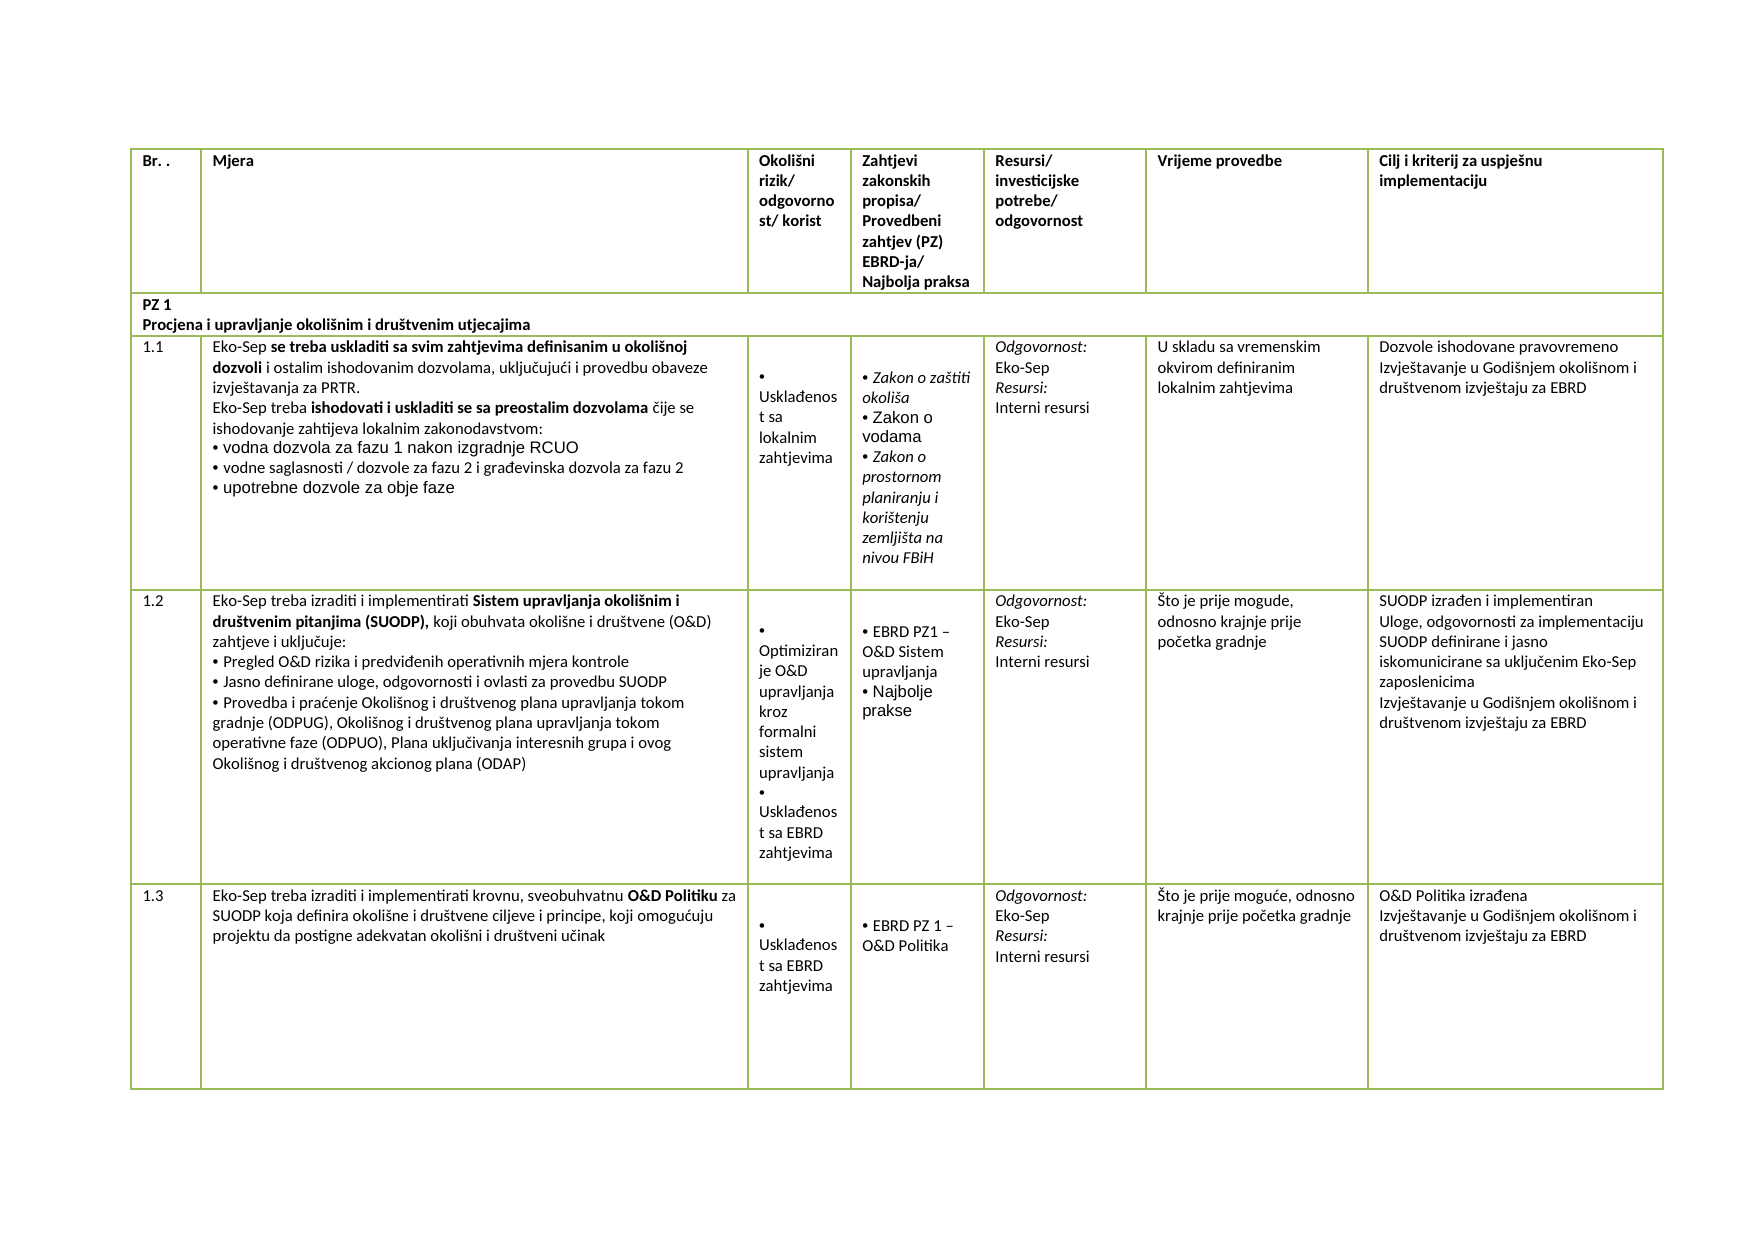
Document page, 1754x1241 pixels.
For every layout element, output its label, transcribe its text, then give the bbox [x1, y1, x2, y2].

table_cell Što je prije moguće, odnosno krajnje prije početka gradnje [1147, 885, 1367, 1088]
table_cell O&D Politika izrađena Izvještavanje u Godišnjem okolišnom i društvenom izvještaju za EBRD [1369, 885, 1662, 1088]
table_header Cilj i kriterij za uspješnu implementaciju [1369, 150, 1662, 292]
table_cell 1.3 [132, 885, 200, 1088]
table_header Br. . [132, 150, 200, 292]
table_cell Odgovornost: Eko-Sep Resursi: Interni resursi [985, 337, 1145, 588]
table_cell • Usklađenost sa lokalnim zahtjevima [749, 337, 850, 588]
table_cell 1.1 [132, 337, 200, 588]
table_cell • Optimiziranje O&D upravljanja kroz formalni sistem upravljanja • Usklađenost sa EBRD zahtjevima [749, 591, 850, 883]
table_cell • Zakon o zaštiti okoliša • Zakon o vodama • Zakon o prostornom planiranju i korištenju zemljišta na nivou FBiH [852, 337, 983, 588]
table_cell Što je prije mogude, odnosno krajnje prije početka gradnje [1147, 591, 1367, 883]
table_cell Odgovornost: Eko-Sep Resursi: Interni resursi [985, 885, 1145, 1088]
table_cell SUODP izrađen i implementiran Uloge, odgovornosti za implementaciju SUODP definirane i jasno iskomunicirane sa uključenim Eko-Sep zaposlenicima Izvještavanje u Godišnjem okolišnom i društvenom izvještaju za EBRD [1369, 591, 1662, 883]
table_cell Eko-Sep treba izraditi i implementirati Sistem upravljanja okolišnim i društvenim pitanjima (SUODP), koji obuhvata okolišne i društvene (O&D) zahtjeve i uključuje: • Pregled O&D rizika i predviđenih operativnih mjera kontrole • Jasno definirane uloge, odgovornosti i ovlasti za provedbu SUODP • Provedba i praćenje Okolišnog i društvenog plana upravljanja tokom gradnje (ODPUG), Okolišnog i društvenog plana upravljanja tokom operativne faze (ODPUO), Plana uključivanja interesnih grupa i ovog Okolišnog i društvenog akcionog plana (ODAP) [202, 591, 747, 883]
table_cell Eko-Sep se treba uskladiti sa svim zahtjevima definisanim u okolišnoj dozvoli i ostalim ishodovanim dozvolama, uključujući i provedbu obaveze izvještavanja za PRTR. Eko-Sep treba ishodovati i uskladiti se sa preostalim dozvolama čije se ishodovanje zahtijeva lokalnim zakonodavstvom: • vodna dozvola za fazu 1 nakon izgradnje RCUO • vodne saglasnosti / dozvole za fazu 2 i građevinska dozvola za fazu 2 • upotrebne dozvole za obje faze [202, 337, 747, 588]
table_header Resursi/ investicijske potrebe/ odgovornost [985, 150, 1145, 292]
table_cell U skladu sa vremenskim okvirom definiranim lokalnim zahtjevima [1147, 337, 1367, 588]
table_cell Eko-Sep treba izraditi i implementirati krovnu, sveobuhvatnu O&D Politiku za SUODP koja definira okolišne i društvene ciljeve i principe, koji omogućuju projektu da postigne adekvatan okolišni i društveni učinak [202, 885, 747, 1088]
table_cell Odgovornost: Eko-Sep Resursi: Interni resursi [985, 591, 1145, 883]
table_header Vrijeme provedbe [1147, 150, 1367, 292]
table_cell 1.2 [132, 591, 200, 883]
table_header Zahtjevi zakonskih propisa/ Provedbeni zahtjev (PZ) EBRD-ja/ Najbolja praksa [852, 150, 983, 292]
table_cell • EBRD PZ1 – O&D Sistem upravljanja • Najbolje prakse [852, 591, 983, 883]
table_cell PZ 1 Procjena i upravljanje okolišnim i društvenim utjecajima [132, 294, 1662, 335]
table_cell Dozvole ishodovane pravovremeno Izvještavanje u Godišnjem okolišnom i društvenom izvještaju za EBRD [1369, 337, 1662, 588]
table_cell • EBRD PZ 1 – O&D Politika [852, 885, 983, 1088]
table_header Mjera [202, 150, 747, 292]
table_header Okolišni rizik/ odgovornost/ korist [749, 150, 850, 292]
table_cell • Usklađenost sa EBRD zahtjevima [749, 885, 850, 1088]
